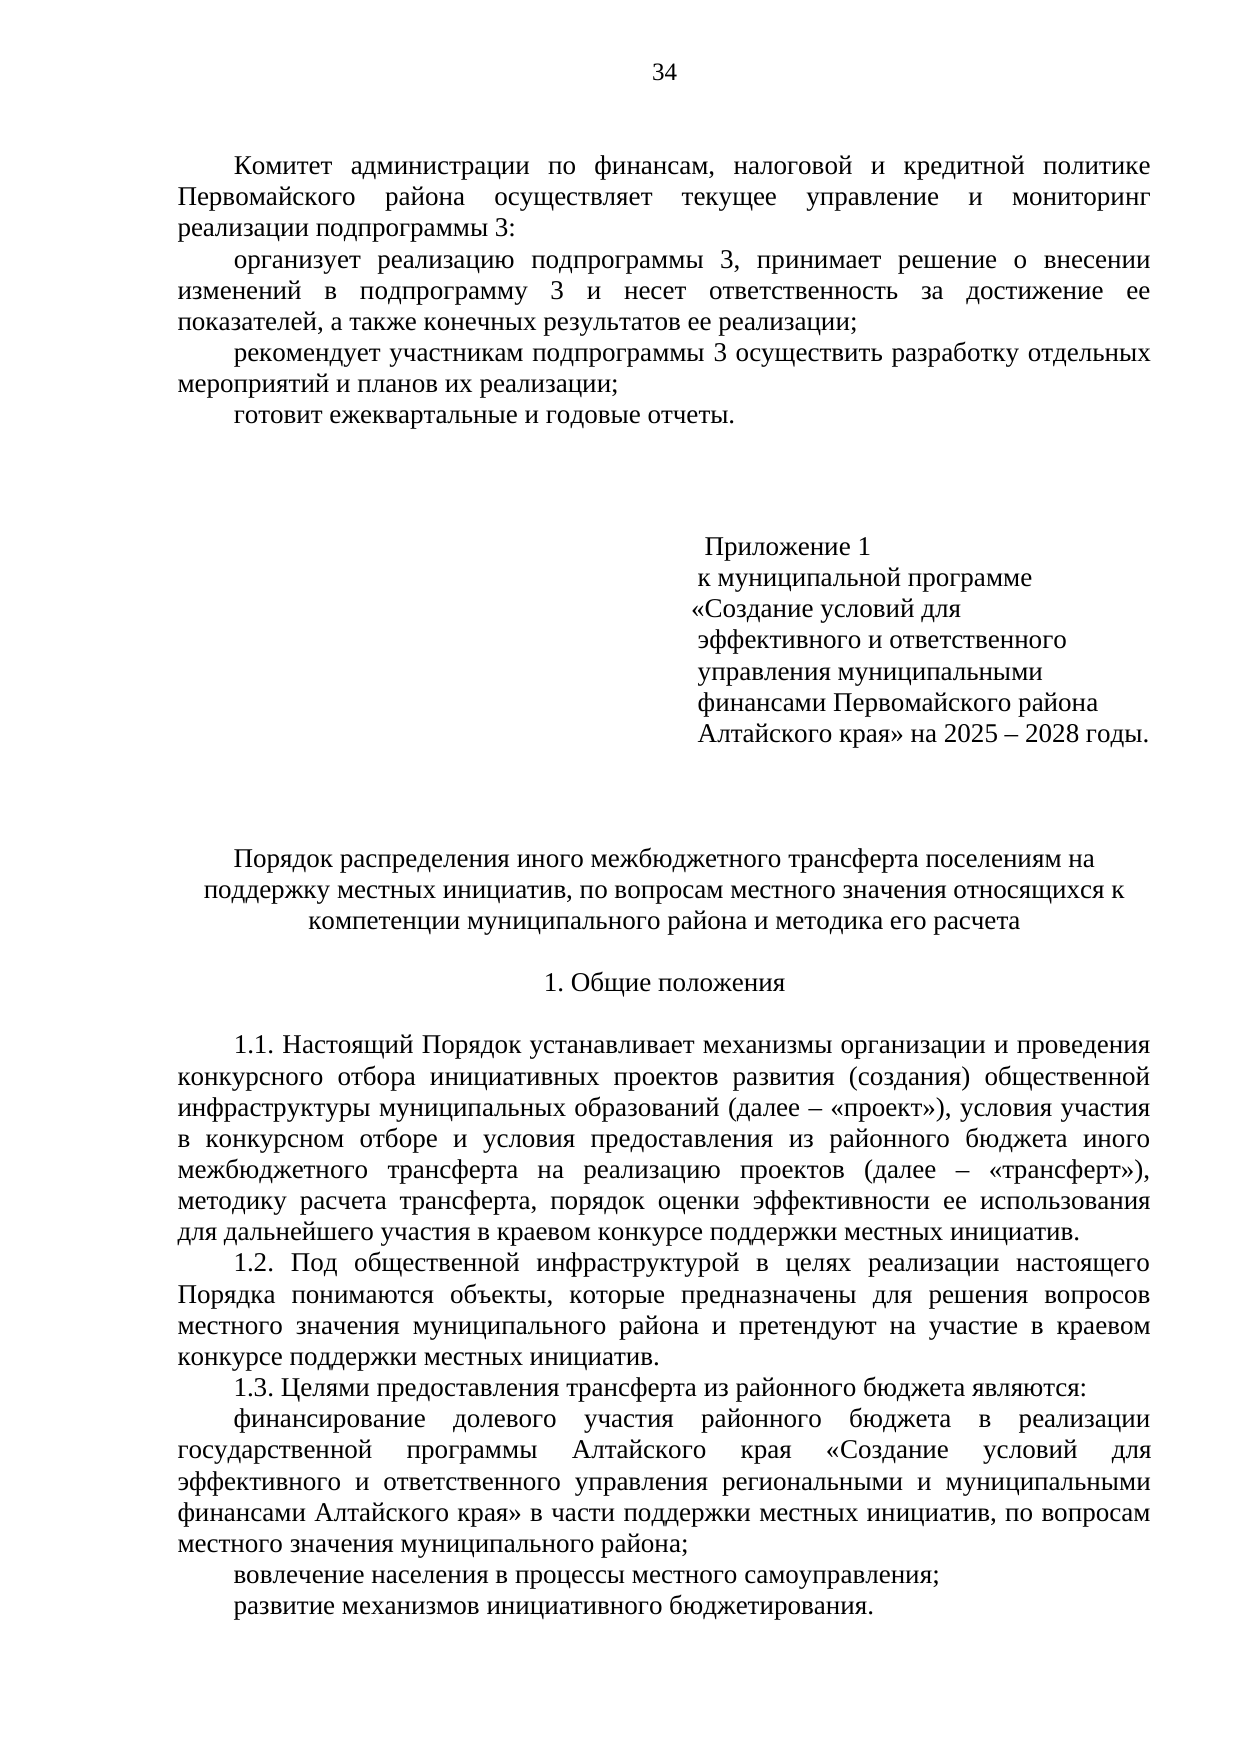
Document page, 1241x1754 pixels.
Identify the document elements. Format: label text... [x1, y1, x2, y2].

text финансирование долевого участия районного бюджета в реализации государственной программы Алтайского края «Создание условий для эффективного и ответственного управления региональными и муниципальными финансами Алтайского края» в части поддержки местных инициатив, по вопросам местного значения муниципального района; [177, 1402, 1152, 1558]
text Алтайского края» на 2025 – 2028 годы. [177, 717, 1152, 748]
text Приложение 1 [177, 530, 1152, 561]
text Порядок распределения иного межбюджетного трансферта поселениям на поддержку местных инициатив, по вопросам местного значения относящихся к компетенции муниципального района и методика его расчета [177, 842, 1152, 935]
text 1.2. Под общественной инфраструктурой в целях реализации настоящего Порядка понимаются объекты, которые предназначены для решения вопросов местного значения муниципального района и претендуют на участие в краевом конкурсе поддержки местных инициатив. [177, 1247, 1152, 1371]
text «Создание условий для [177, 592, 1152, 624]
text к муниципальной программе [177, 561, 1152, 592]
text рекомендует участникам подпрограммы 3 осуществить разработку отдельных мероприятий и планов их реализации; [177, 336, 1152, 398]
text вовлечение населения в процессы местного самоуправления; [177, 1558, 1152, 1589]
text 1.3. Целями предоставления трансферта из районного бюджета являются: [177, 1371, 1152, 1402]
text организует реализацию подпрограммы 3, принимает решение о внесении изменений в подпрограмму 3 и несет ответственность за достижение ее показателей, а также конечных результатов ее реализации; [177, 243, 1152, 336]
text управления муниципальными [177, 655, 1152, 686]
text Комитет администрации по финансам, налоговой и кредитной политике Первомайского района осуществляет текущее управление и мониторинг реализации подпрограммы 3: [177, 149, 1152, 243]
text готовит ежеквартальные и годовые отчеты. [177, 398, 1152, 429]
text финансами Первомайского района [177, 686, 1152, 717]
text развитие механизмов инициативного бюджетирования. [177, 1589, 1152, 1620]
text 1. Общие положения [177, 966, 1152, 997]
text 1.1. Настоящий Порядок устанавливает механизмы организации и проведения конкурсного отбора инициативных проектов развития (создания) общественной инфраструктуры муниципальных образований (далее – «проект»), условия участия в конкурсном отборе и условия предоставления из районного бюджета иного межбюджетного трансферта на реализацию проектов (далее – «трансферт»), методику расчета трансферта, порядок оценки эффективности ее использования для дальнейшего участия в краевом конкурсе поддержки местных инициатив. [177, 1028, 1152, 1247]
text эффективного и ответственного [177, 624, 1152, 655]
